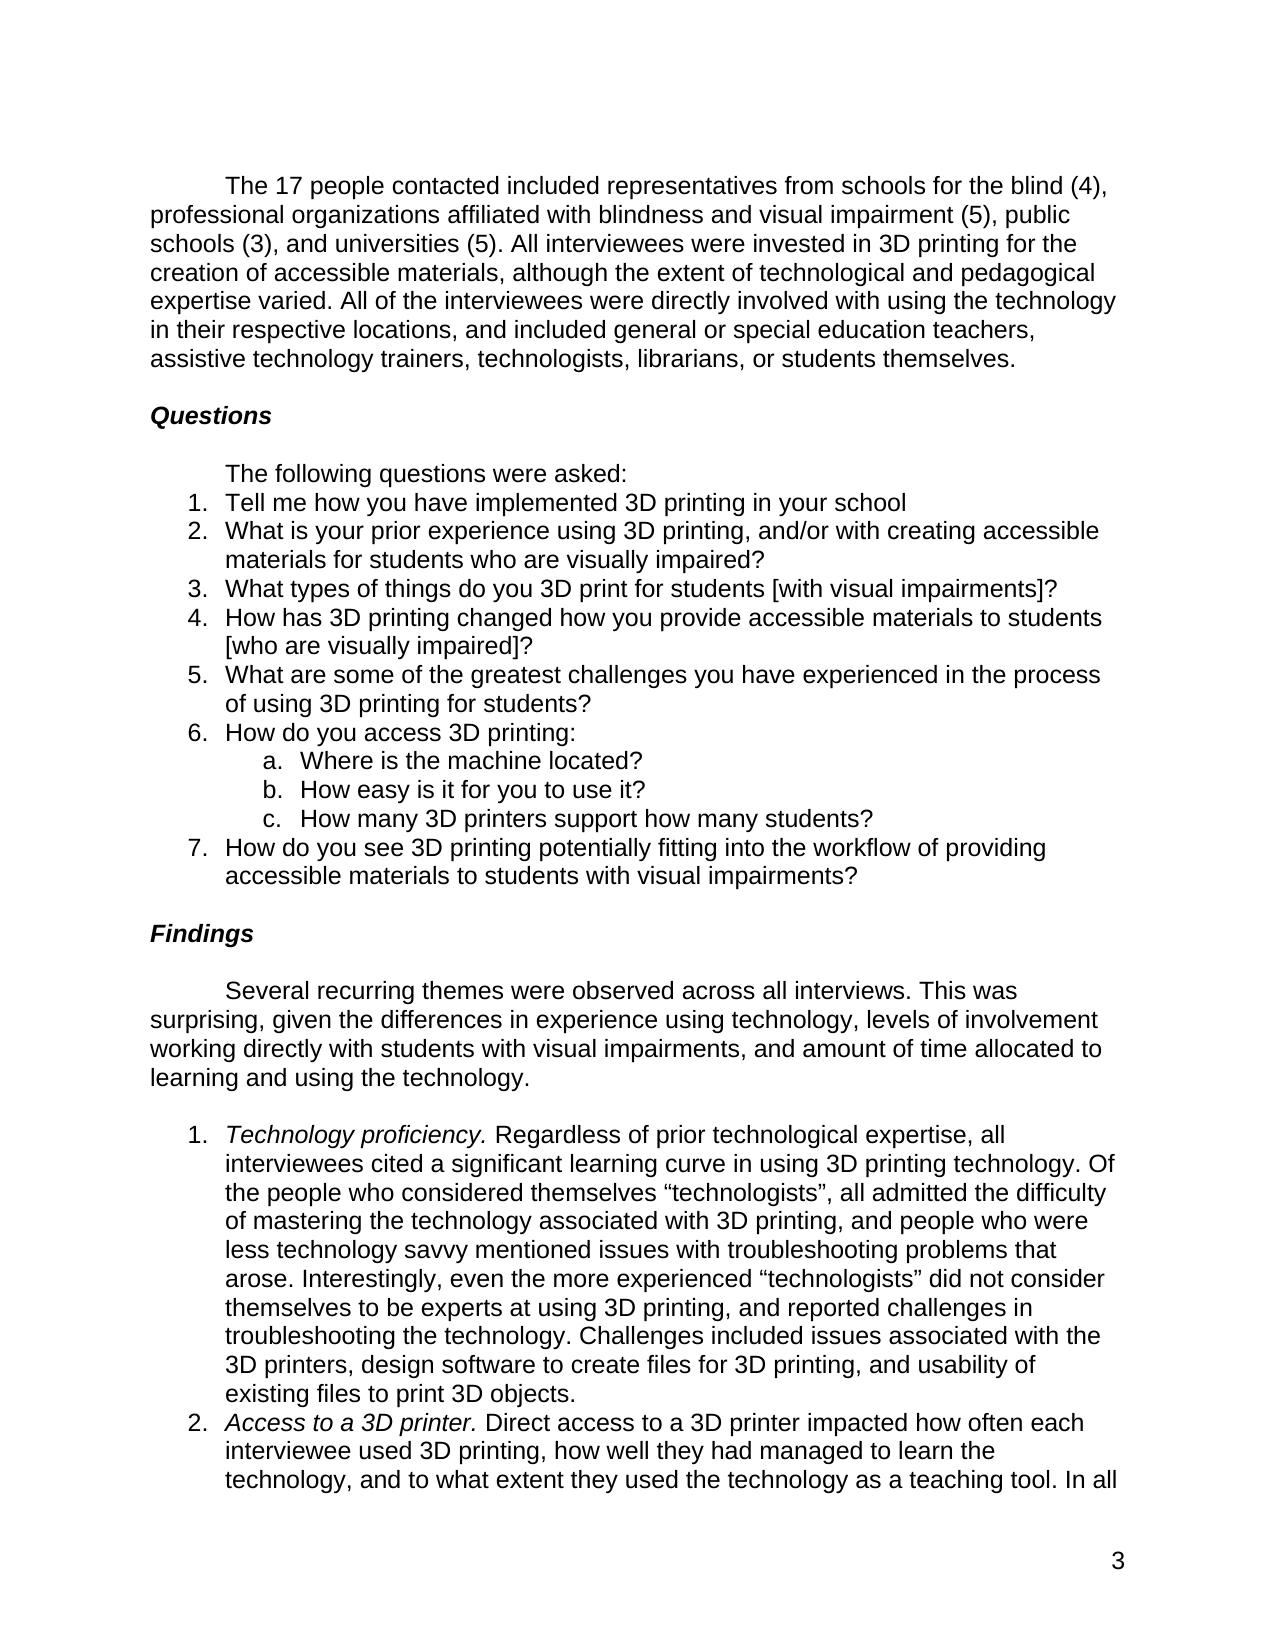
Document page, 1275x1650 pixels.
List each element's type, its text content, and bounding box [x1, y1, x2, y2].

list Tell me how you have implemented 3D printing in your school [187, 487, 1125, 516]
subtitle Findings [150, 919, 1125, 947]
list How do you see 3D printing potentially fitting into the workflow of providing accessible materials to students with visual impairments? [187, 832, 1125, 890]
list How do you access 3D printing: [187, 717, 1125, 746]
list How easy is it for you to use it? [262, 775, 1125, 804]
list What is your prior experience using 3D printing, and/or with creating accessible materials for students who are visually impaired? [187, 516, 1125, 574]
list How has 3D printing changed how you provide accessible materials to students [who are visually impaired]? [187, 602, 1125, 660]
list Technology proficiency. Regardless of prior technological expertise, all interviewees cited a significant learning curve in using 3D printing technology. Of the people who considered themselves “technologists”, all admitted the difficulty of mastering the technology associated with 3D printing, and people who were less technology savvy mentioned issues with troubleshooting problems that arose. Interestingly, even the more experienced “technologists” did not consider themselves to be experts at using 3D printing, and reported challenges in troubleshooting the technology. Challenges included issues associated with the 3D printers, design software to create files for 3D printing, and usability of existing files to print 3D objects. [187, 1120, 1125, 1407]
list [187, 1407, 1125, 1494]
text The following questions were asked: [150, 459, 1125, 487]
list Where is the machine located? [262, 746, 1125, 775]
text The 17 people contacted included representatives from schools for the blind (4), professional organizations affiliated with blindness and visual impairment (5), public schools (3), and universities (5). All interviewees were invested in 3D printing for the creation of accessible materials, although the extent of technological and pedagogical expertise varied. All of the interviewees were directly involved with using the technology in their respective locations, and included general or special education teachers, assistive technology trainers, technologists, librarians, or students themselves. [150, 171, 1125, 372]
list How many 3D printers support how many students? [262, 804, 1125, 832]
text Several recurring themes were observed across all interviews. This was surprising, given the differences in experience using technology, levels of involvement working directly with students with visual impairments, and amount of time allocated to learning and using the technology. [150, 976, 1125, 1091]
subtitle Questions [150, 401, 1125, 430]
list What types of things do you 3D print for students [with visual impairments]? [187, 574, 1125, 602]
list What are some of the greatest challenges you have experienced in the process of using 3D printing for students? [187, 660, 1125, 717]
